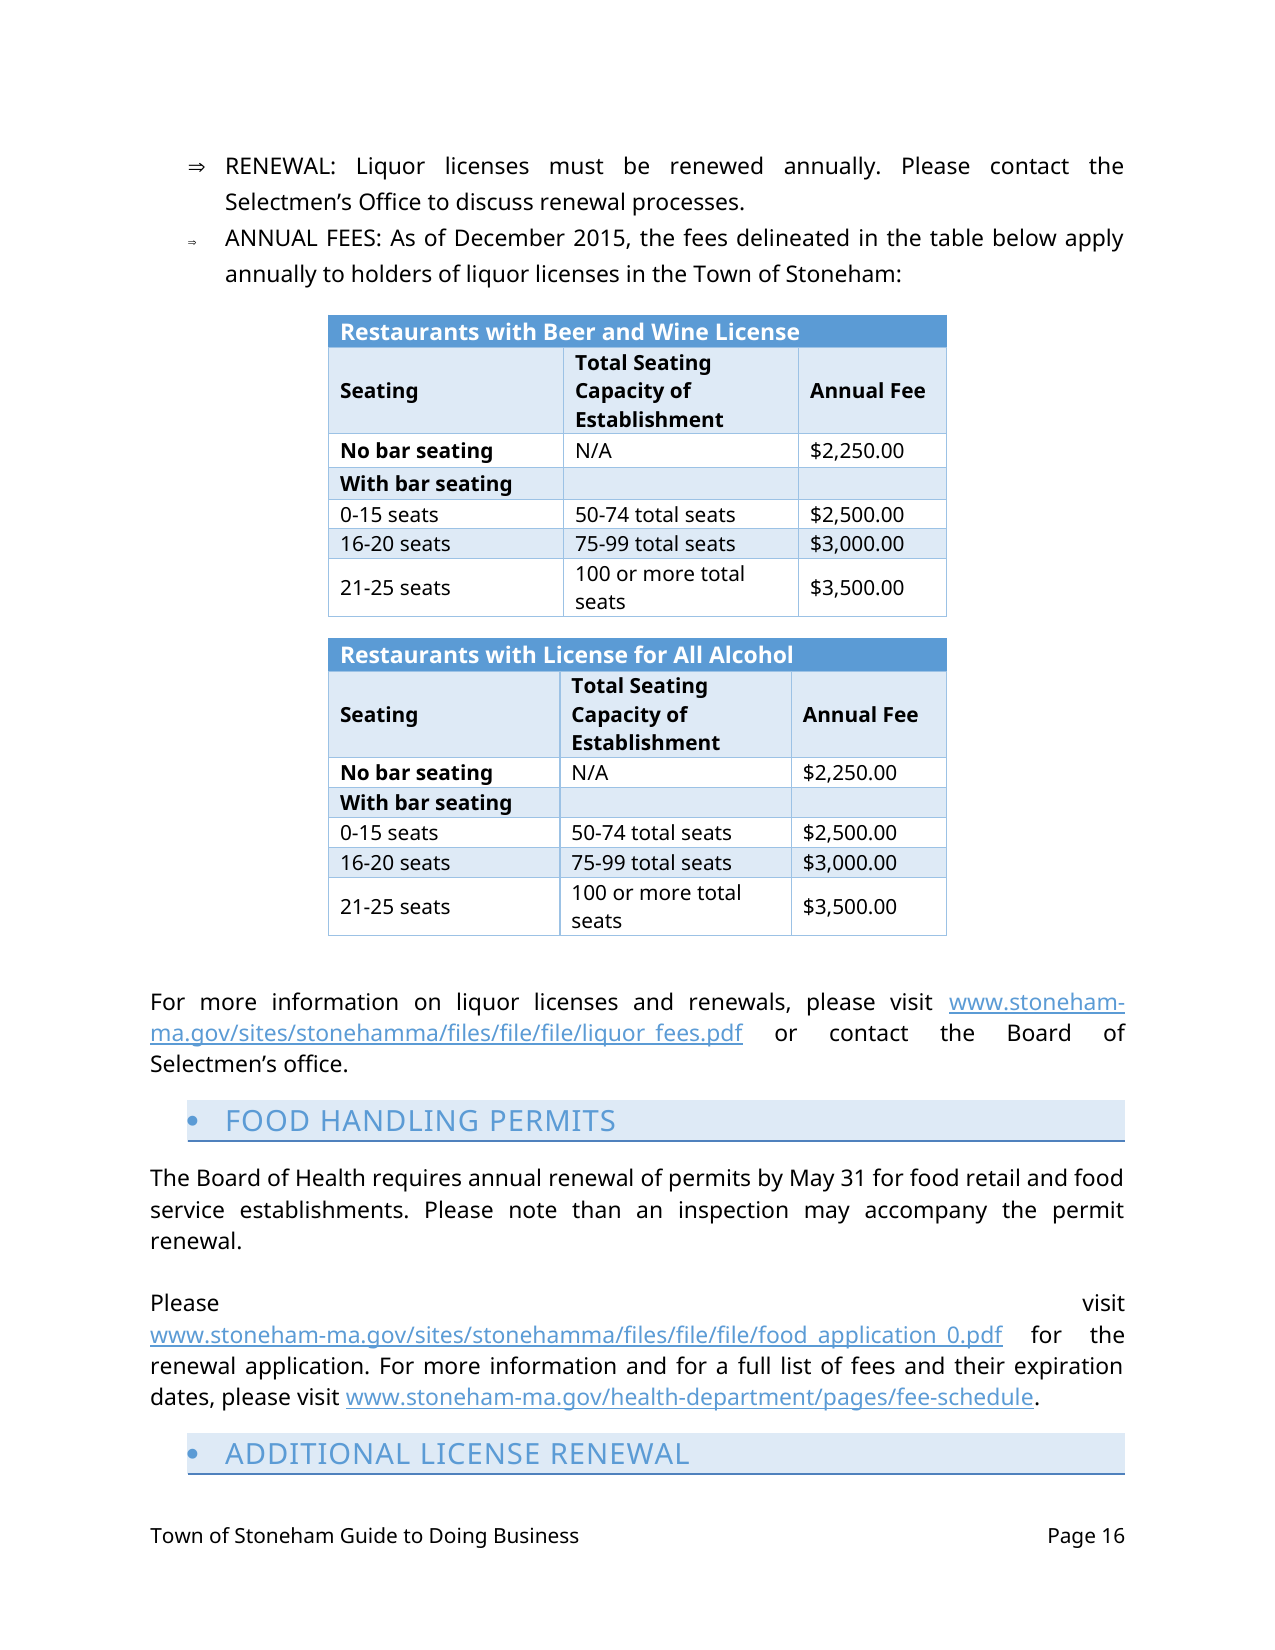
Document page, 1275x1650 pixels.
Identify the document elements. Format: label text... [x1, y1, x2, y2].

table_cell [561, 788, 791, 817]
table_cell Total Seating Capacity of Establishment [564, 348, 798, 433]
table_cell Seating [329, 672, 559, 757]
table_cell 100 or more total seats [561, 878, 791, 935]
table_cell With bar seating [329, 788, 559, 817]
table_cell $3,000.00 [799, 529, 946, 558]
table_cell No bar seating [329, 758, 559, 787]
table_cell Annual Fee [792, 672, 946, 757]
table_header Restaurants with License for All Alcohol [329, 639, 946, 671]
table_cell 50-74 total seats [564, 500, 798, 528]
table_cell [564, 468, 798, 499]
table_cell 21-25 seats [329, 559, 563, 616]
table_cell No bar seating [329, 434, 563, 467]
table_cell $2,500.00 [799, 500, 946, 528]
table_cell 16-20 seats [329, 529, 563, 558]
table_cell Seating [329, 348, 563, 433]
list ANNUAL FEES: As of December 2015, the fees delineated in the table below apply annually to holders of liquor licenses in the Town of Stoneham: [187, 222, 1125, 289]
table_cell 21-25 seats [329, 878, 559, 935]
table_cell $2,250.00 [792, 758, 946, 787]
table_cell $3,000.00 [792, 848, 946, 877]
table_cell $3,500.00 [792, 878, 946, 935]
text The Board of Health requires annual renewal of permits by May 31 for food retail and food service establishments. Please note than an inspection may accompany the permit renewal. [150, 1162, 1125, 1256]
table_header Restaurants with Beer and Wine License [329, 316, 946, 347]
table_cell 0-15 seats [329, 818, 559, 847]
table_cell $2,500.00 [792, 818, 946, 847]
table_cell With bar seating [329, 468, 563, 499]
table_cell N/A [561, 758, 791, 787]
table_cell 16-20 seats [329, 848, 559, 877]
text Please visit www.stoneham-ma.gov/sites/stonehamma/files/file/file/food_application_0.pdf for the renewal application. For more information and for a full list of fees and their expiration dates, please visit www.stoneham-ma.gov/health-department/pages/fee-schedule. [150, 1287, 1125, 1412]
table_cell [799, 468, 946, 499]
table_cell 100 or more total seats [564, 559, 798, 616]
table_cell 50-74 total seats [561, 818, 791, 847]
table_cell [792, 788, 946, 817]
list RENEWAL: Liquor licenses must be renewed annually. Please contact the Selectmen’s Office to discuss renewal processes. [187, 150, 1125, 217]
table_cell $3,500.00 [799, 559, 946, 616]
table_cell 75-99 total seats [561, 848, 791, 877]
text Additional license renewal [187, 1433, 1125, 1474]
table_cell Total Seating Capacity of Establishment [561, 672, 791, 757]
text Food Handling Permits [187, 1100, 1125, 1142]
table_cell 0-15 seats [329, 500, 563, 528]
text For more information on liquor licenses and renewals, please visit www.stoneham-ma.gov/sites/stonehamma/files/file/file/liquor_fees.pdf or contact the Board of Selectmen’s office. [150, 986, 1125, 1079]
table_cell $2,250.00 [799, 434, 946, 467]
table_cell 75-99 total seats [564, 529, 798, 558]
table_cell Annual Fee [799, 348, 946, 433]
table_cell N/A [564, 434, 798, 467]
